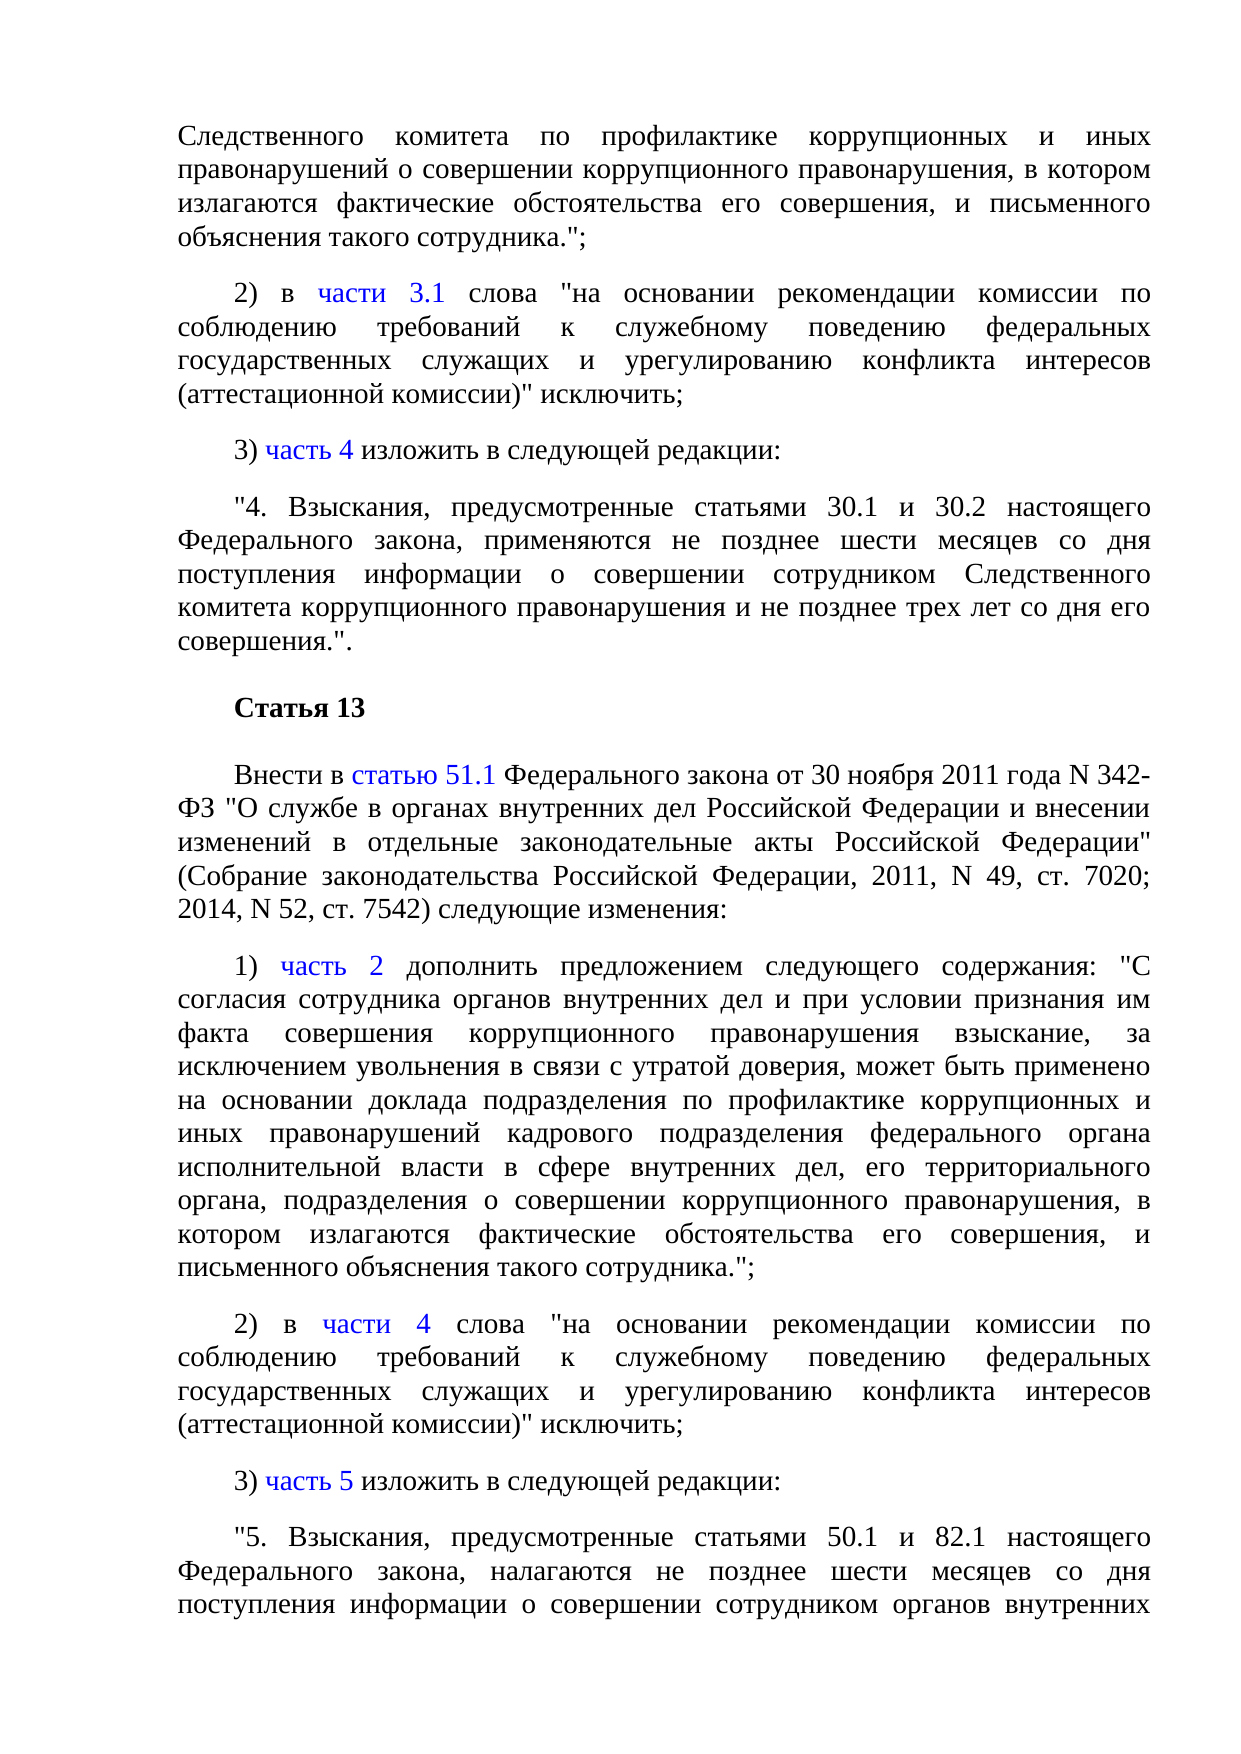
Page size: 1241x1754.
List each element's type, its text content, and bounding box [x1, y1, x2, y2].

text "4. Взыскания, предусмотренные статьями 30.1 и 30.2 настоящего Федерального закона, применяются не позднее шести месяцев со дня поступления информации о совершении сотрудником Следственного комитета коррупционного правонарушения и не позднее трех лет со дня его совершения.". [177, 489, 1152, 656]
text 1) часть 2 дополнить предложением следующего содержания: "С согласия сотрудника органов внутренних дел и при условии признания им факта совершения коррупционного правонарушения взыскание, за исключением увольнения в связи с утратой доверия, может быть применено на основании доклада подразделения по профилактике коррупционных и иных правонарушений кадрового подразделения федерального органа исполнительной власти в сфере внутренних дел, его территориального органа, подразделения о совершении коррупционного правонарушения, в котором излагаются фактические обстоятельства его совершения, и письменного объяснения такого сотрудника."; [177, 948, 1152, 1283]
title Статья 13 [177, 690, 1152, 723]
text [177, 118, 1152, 252]
text Внести в статью 51.1 Федерального закона от 30 ноября 2011 года N 342-ФЗ "О службе в органах внутренних дел Российской Федерации и внесении изменений в отдельные законодательные акты Российской Федерации" (Собрание законодательства Российской Федерации, 2011, N 49, ст. 7020; 2014, N 52, ст. 7542) следующие изменения: [177, 757, 1152, 925]
text 2) в части 4 слова "на основании рекомендации комиссии по соблюдению требований к служебному поведению федеральных государственных служащих и урегулированию конфликта интересов (аттестационной комиссии)" исключить; [177, 1306, 1152, 1440]
text 3) часть 5 изложить в следующей редакции: [177, 1463, 1152, 1497]
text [177, 1519, 1152, 1620]
text 3) часть 4 изложить в следующей редакции: [177, 432, 1152, 466]
text 2) в части 3.1 слова "на основании рекомендации комиссии по соблюдению требований к служебному поведению федеральных государственных служащих и урегулированию конфликта интересов (аттестационной комиссии)" исключить; [177, 275, 1152, 409]
